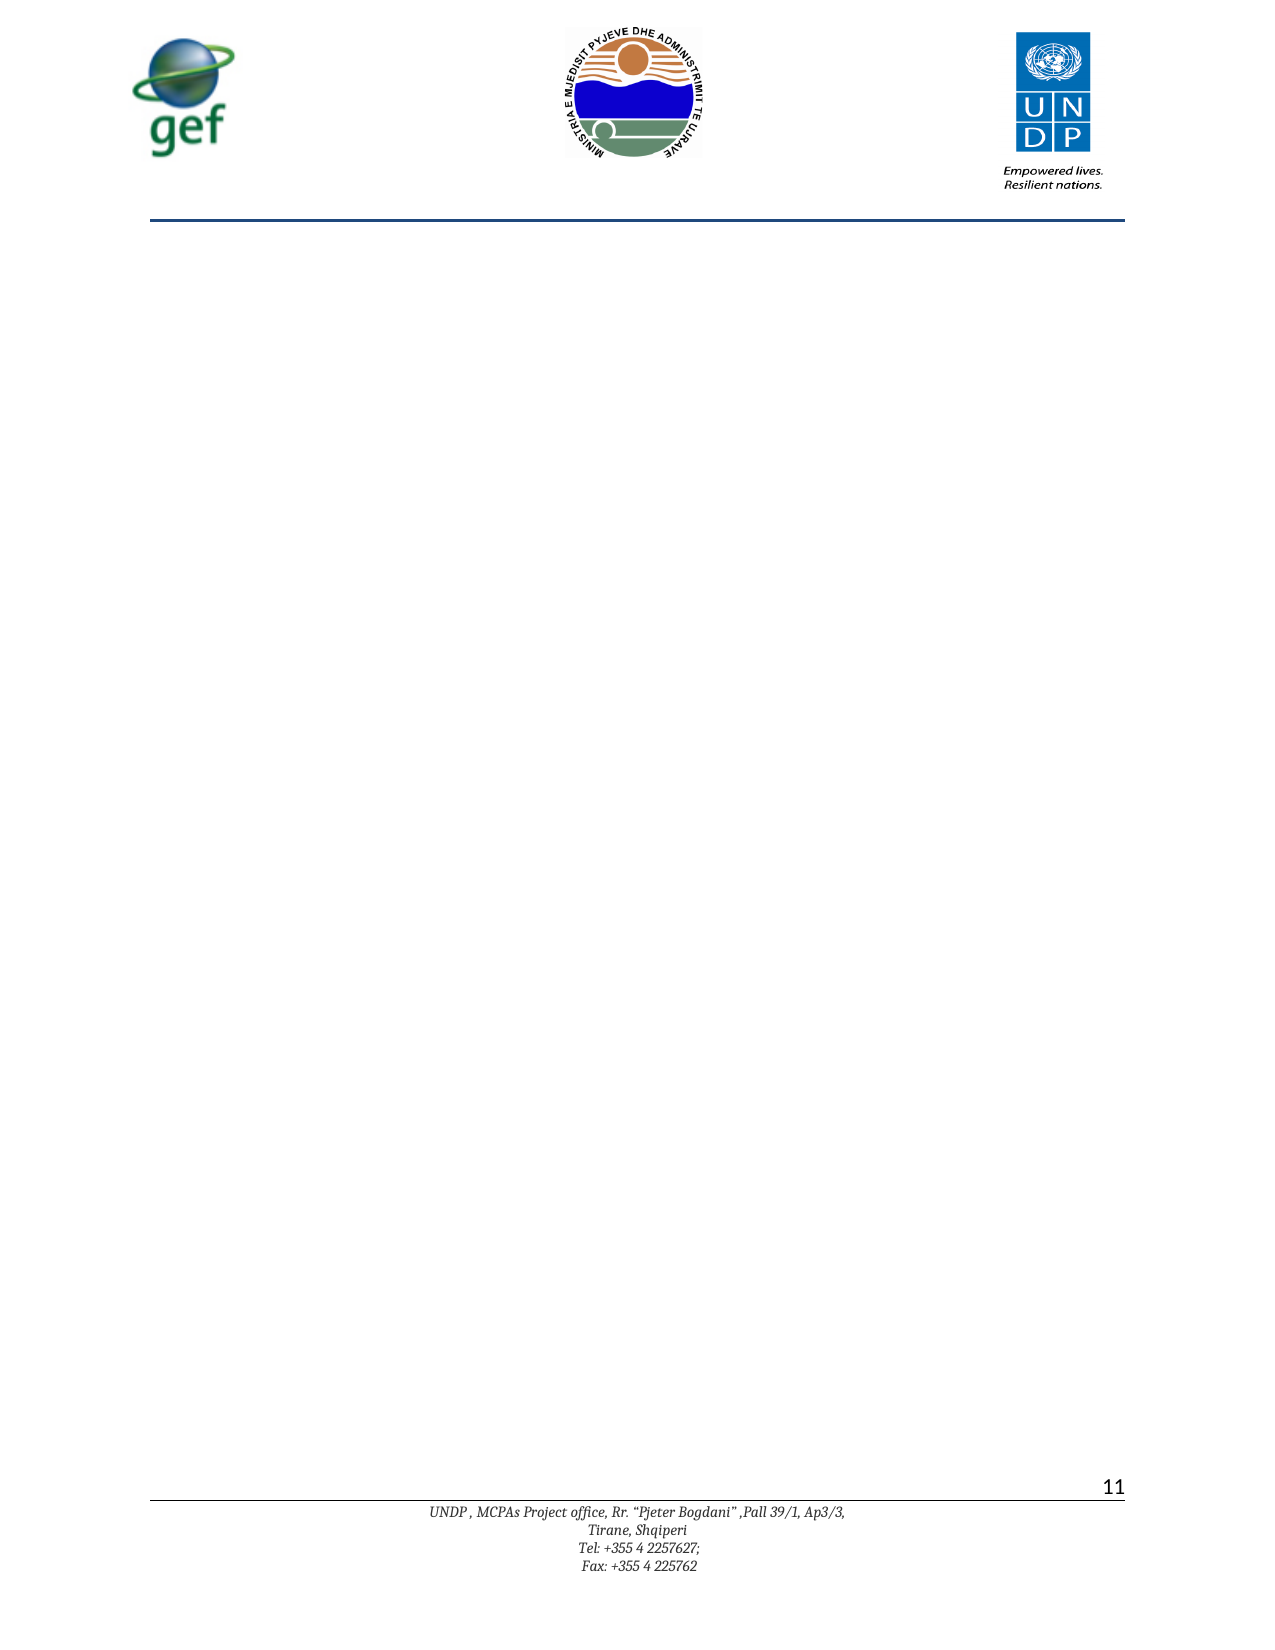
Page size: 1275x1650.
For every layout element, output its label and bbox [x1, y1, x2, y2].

picture [998, 28, 1105, 192]
picture [564, 27, 703, 158]
